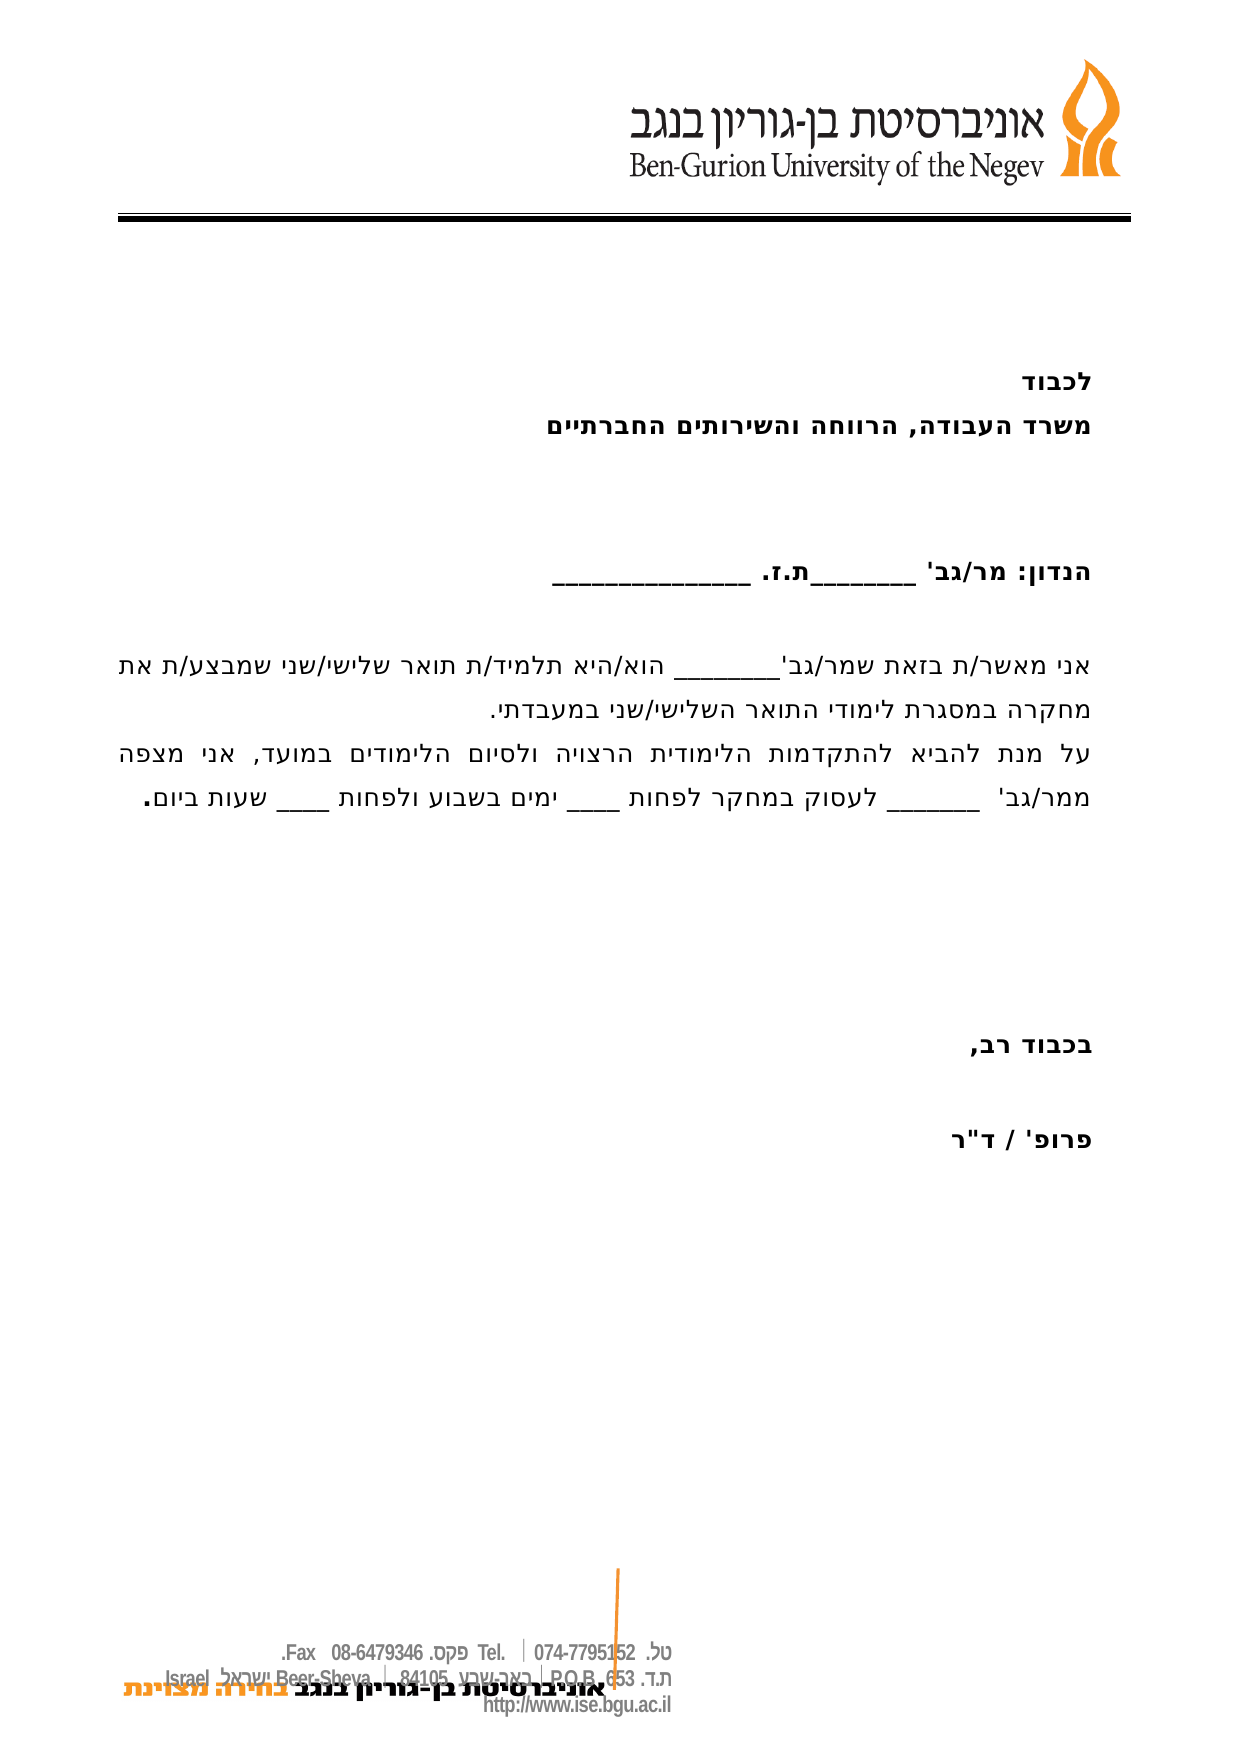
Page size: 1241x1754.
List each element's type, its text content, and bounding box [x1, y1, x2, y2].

text לכבוד [118, 367, 1092, 396]
picture [596, 44, 1131, 209]
text פרופ' / ד"ר [118, 1126, 1092, 1155]
text בכבוד רב, [118, 1031, 1092, 1060]
text משרד העבודה, הרווחה והשירותים החברתיים [118, 411, 1092, 440]
text הנדון: מר/גב' ________ת.ז. _______________ [118, 557, 1092, 586]
text על מנת להביא להתקדמות הלימודית הרצויה ולסיום הלימודים במועד, אני מצפה ממר/גב' _______ לעסוק במחקר לפחות ____ ימים בשבוע ולפחות ____ שעות ביום. [118, 739, 1092, 812]
picture [121, 1680, 607, 1702]
text אני מאשר/ת בזאת שמר/גב'________ הוא/היא תלמיד/ת תואר שלישי/שני שמבצע/ת את מחקרה במסגרת לימודי התואר השלישי/שני במעבדתי. [118, 652, 1092, 724]
